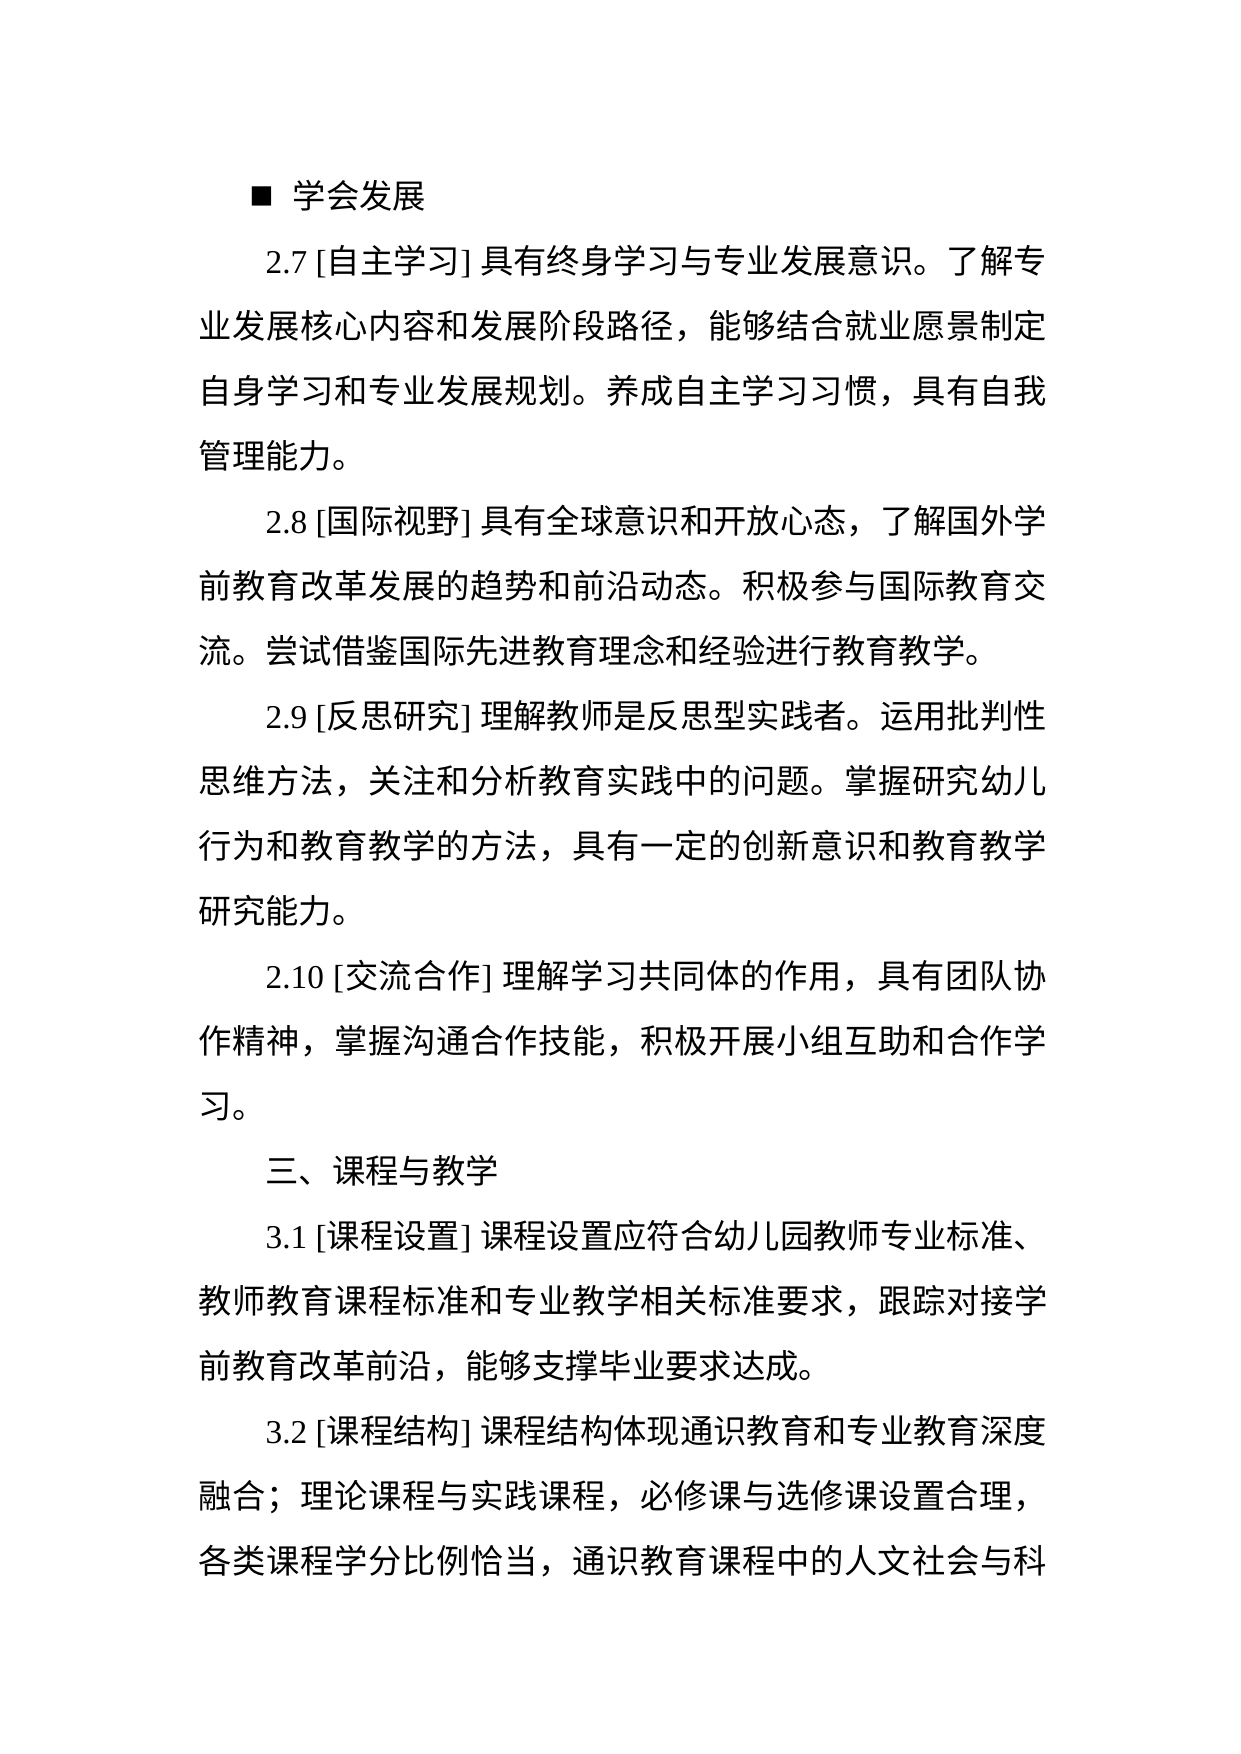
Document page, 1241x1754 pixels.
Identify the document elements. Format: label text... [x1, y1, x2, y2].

table_cell 学会发展 2.7 [自主学习] 具有终身学习与专业发展意识。了解专业发展核心内容和发展阶段路径，能够结合就业愿景制定自身学习和专业发展规划。养成自主学习习惯，具有自我管理能力。 [188, 162, 1059, 487]
table_cell 3.1 [课程设置] 课程设置应符合幼儿园教师专业标准、教师教育课程标准和专业教学相关标准要求，跟踪对接学前教育改革前沿，能够支撑毕业要求达成。 [188, 1202, 1059, 1397]
table_cell 2.8 [国际视野] 具有全球意识和开放心态，了解国外学前教育改革发展的趋势和前沿动态。积极参与国际教育交流。尝试借鉴国际先进教育理念和经验进行教育教学。 [188, 487, 1059, 682]
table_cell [188, 1397, 1059, 1592]
table_cell 三、课程与教学 [188, 1137, 1059, 1202]
table_cell 2.10 [交流合作] 理解学习共同体的作用，具有团队协作精神，掌握沟通合作技能，积极开展小组互助和合作学习。 [188, 942, 1059, 1137]
table_cell 2.9 [反思研究] 理解教师是反思型实践者。运用批判性思维方法，关注和分析教育实践中的问题。掌握研究幼儿行为和教育教学的方法，具有一定的创新意识和教育教学研究能力。 [188, 682, 1059, 942]
